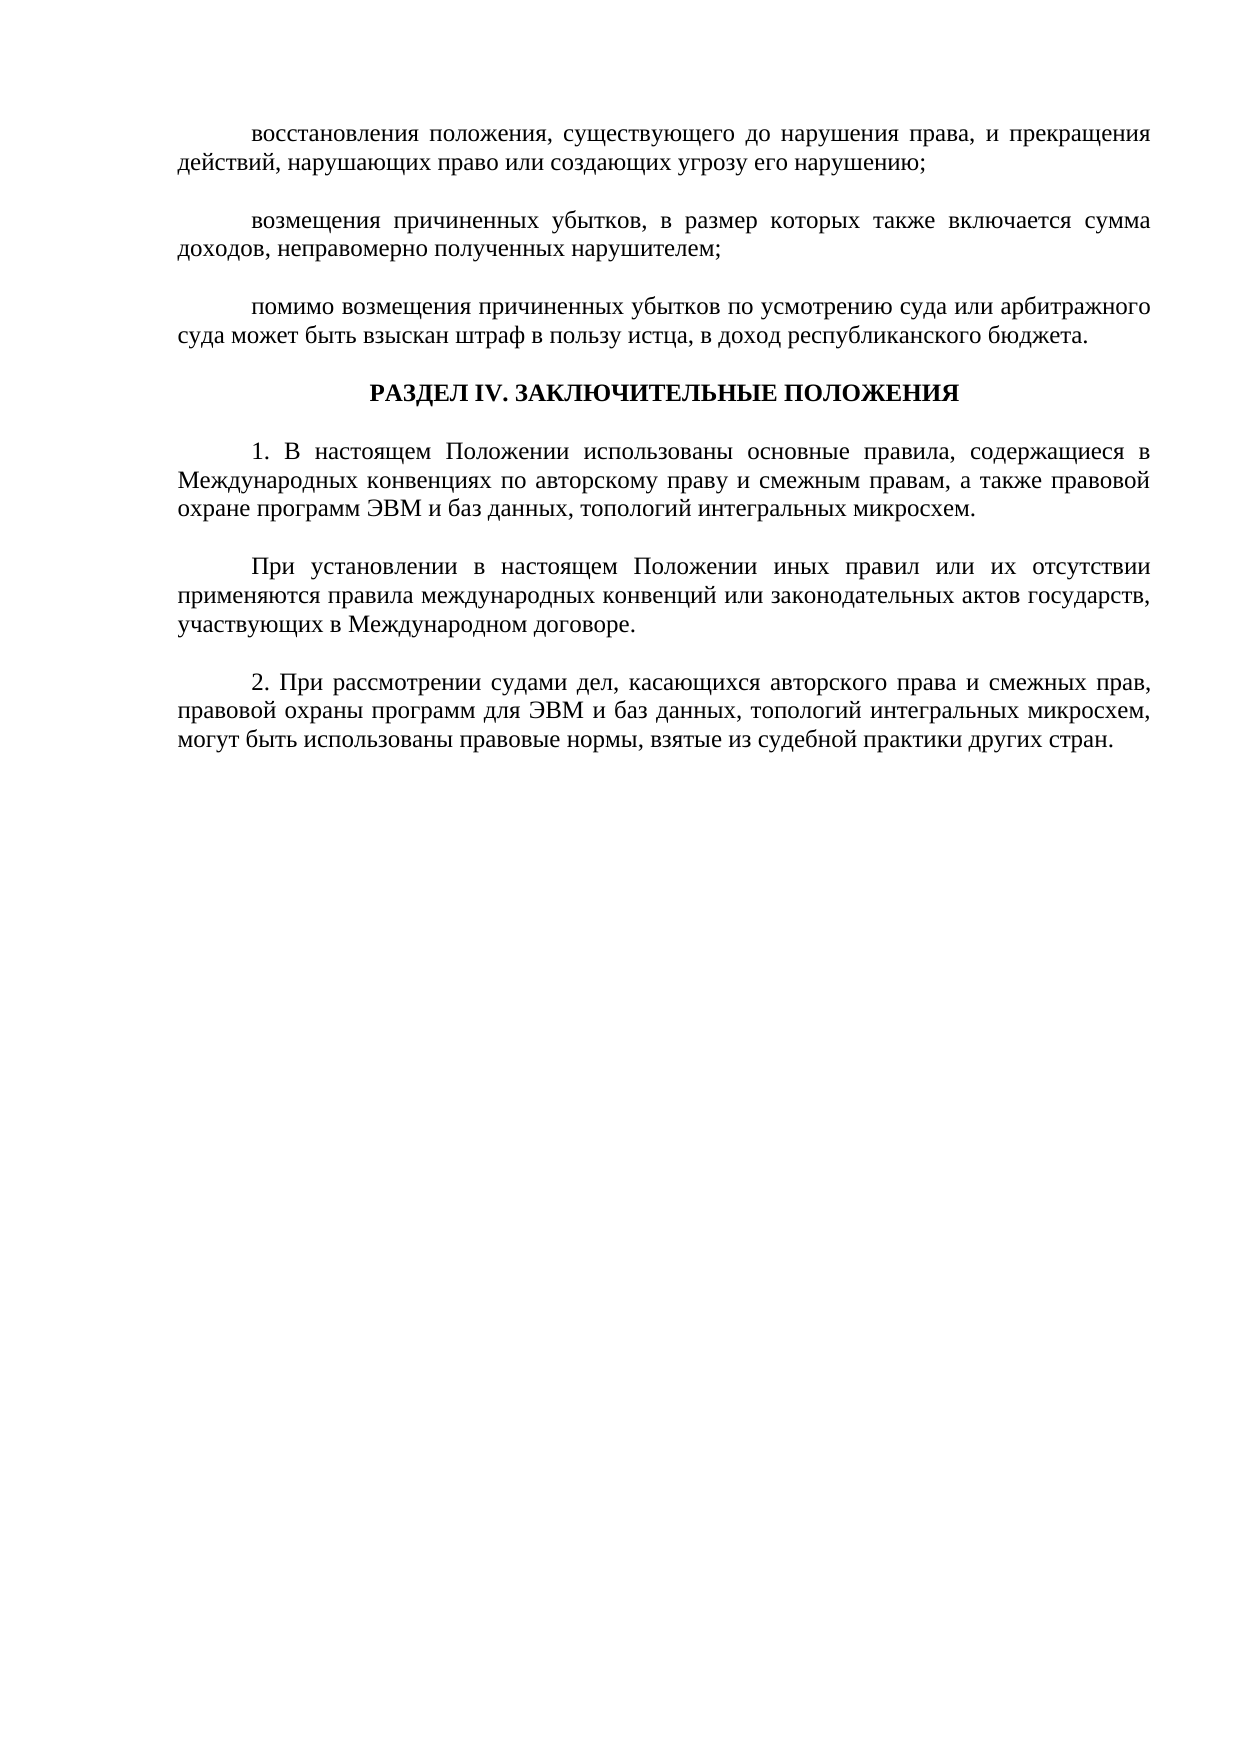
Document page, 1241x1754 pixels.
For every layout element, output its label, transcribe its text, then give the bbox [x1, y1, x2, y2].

text возмещения причиненных убытков, в размер которых также включается сумма доходов, неправомерно полученных нарушителем; [177, 205, 1152, 262]
text 1. В настоящем Положении использованы основные правила, содержащиеся в Международных конвенциях по авторскому праву и смежным правам, а также правовой охране программ ЭВМ и баз данных, топологий интегральных микросхем. [177, 436, 1152, 522]
text восстановления положения, существующего до нарушения права, и прекращения действий, нарушающих право или создающих угрозу его нарушению; [177, 118, 1152, 176]
text При установлении в настоящем Положении иных правил или их отсутствии применяются правила международных конвенций или законодательных актов государств, участвующих в Международном договоре. [177, 551, 1152, 638]
text помимо возмещения причиненных убытков по усмотрению суда или арбитражного суда может быть взыскан штраф в пользу истца, в доход республиканского бюджета. [177, 291, 1152, 349]
text 2. При рассмотрении судами дел, касающихся авторского права и смежных прав, правовой охраны программ для ЭВМ и баз данных, топологий интегральных микросхем, могут быть использованы правовые нормы, взятые из судебной практики других стран. [177, 667, 1152, 753]
text РАЗДЕЛ IV. ЗАКЛЮЧИТЕЛЬНЫЕ ПОЛОЖЕНИЯ [177, 378, 1152, 407]
